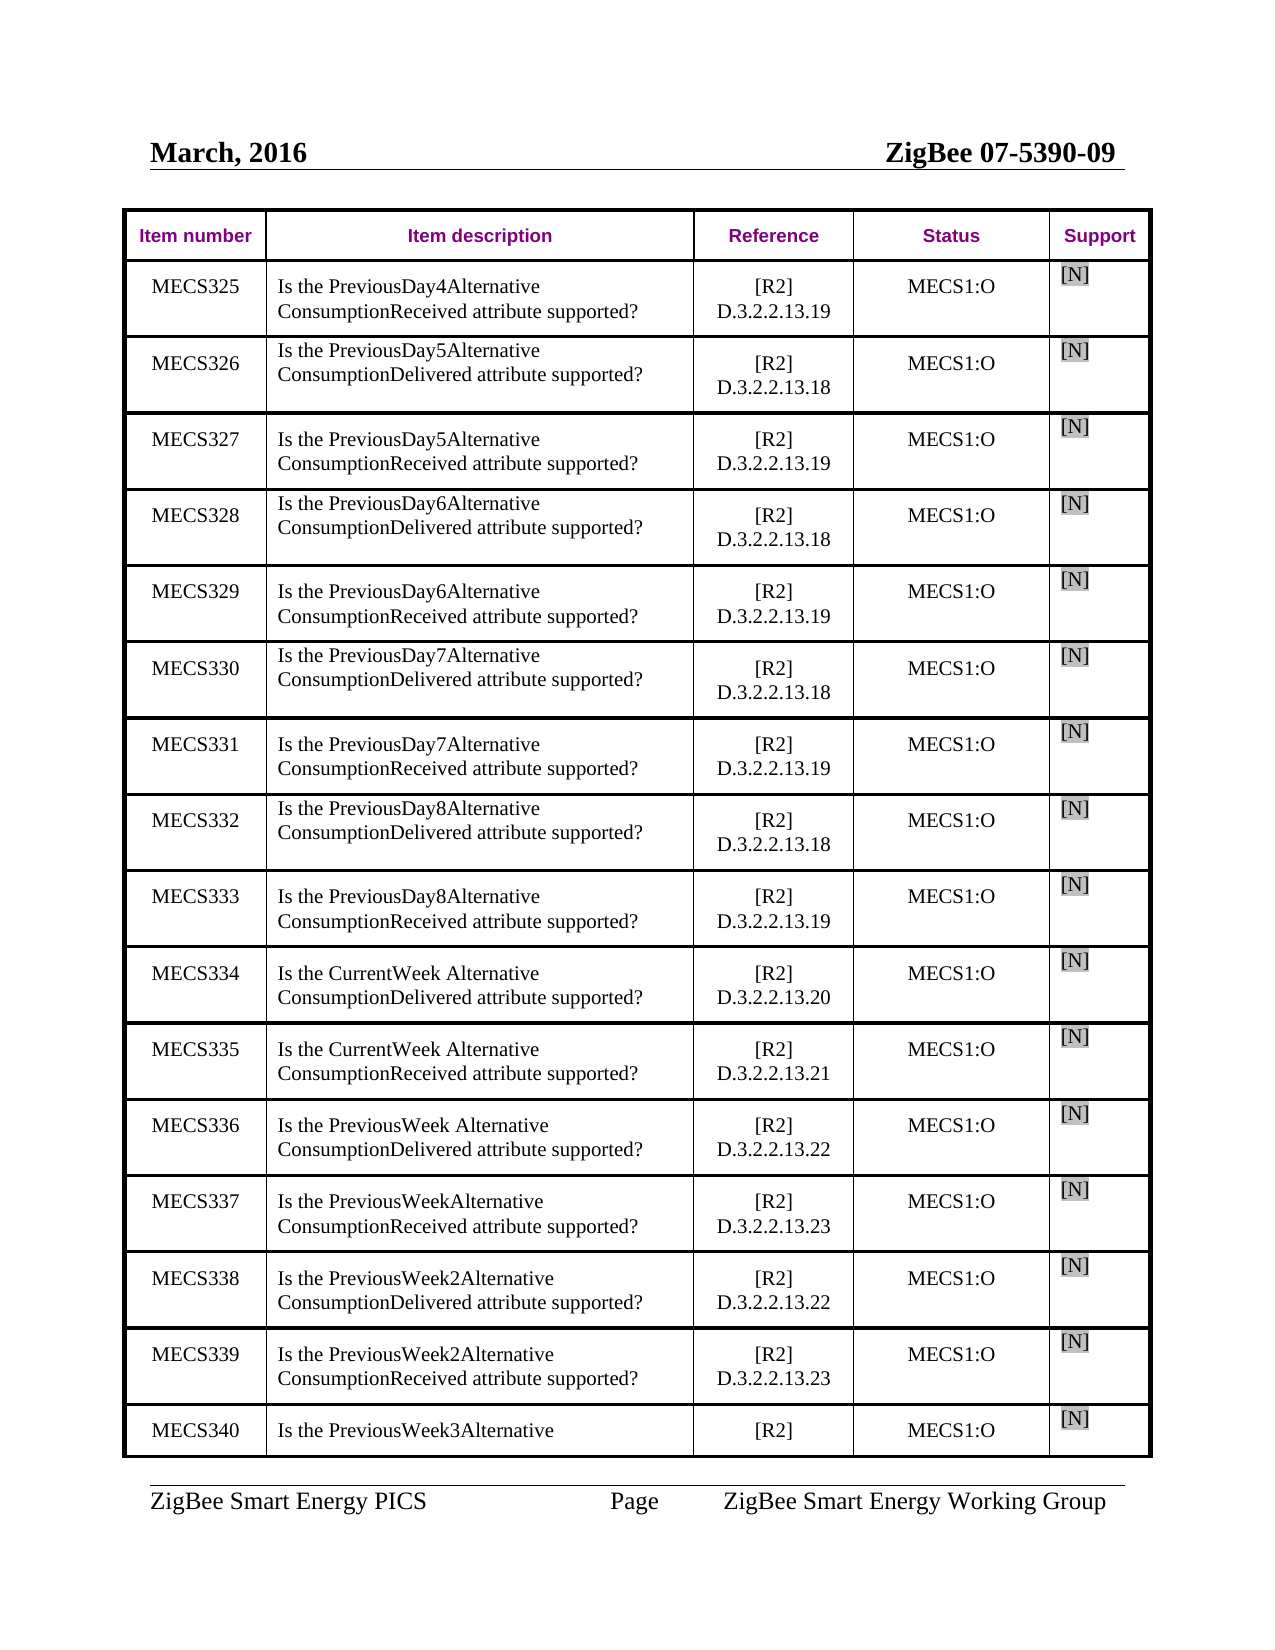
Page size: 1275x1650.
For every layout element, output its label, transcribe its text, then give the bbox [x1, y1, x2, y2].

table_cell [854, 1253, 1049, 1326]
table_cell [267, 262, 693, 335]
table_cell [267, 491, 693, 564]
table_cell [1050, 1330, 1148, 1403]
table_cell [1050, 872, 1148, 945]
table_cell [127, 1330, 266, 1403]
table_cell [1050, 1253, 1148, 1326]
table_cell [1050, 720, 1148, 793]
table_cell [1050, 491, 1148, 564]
table_header Reference [695, 212, 853, 259]
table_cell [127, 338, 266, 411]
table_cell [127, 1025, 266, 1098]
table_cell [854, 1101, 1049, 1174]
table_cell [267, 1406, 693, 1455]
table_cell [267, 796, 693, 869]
table_header Item description [267, 212, 693, 259]
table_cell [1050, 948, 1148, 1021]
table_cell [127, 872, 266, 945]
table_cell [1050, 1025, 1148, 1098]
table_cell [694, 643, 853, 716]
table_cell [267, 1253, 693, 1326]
table_header Status [854, 212, 1049, 259]
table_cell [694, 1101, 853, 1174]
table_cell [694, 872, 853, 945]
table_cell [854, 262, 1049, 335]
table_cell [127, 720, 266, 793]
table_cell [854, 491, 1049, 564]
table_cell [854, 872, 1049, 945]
table_header Item number [127, 212, 265, 259]
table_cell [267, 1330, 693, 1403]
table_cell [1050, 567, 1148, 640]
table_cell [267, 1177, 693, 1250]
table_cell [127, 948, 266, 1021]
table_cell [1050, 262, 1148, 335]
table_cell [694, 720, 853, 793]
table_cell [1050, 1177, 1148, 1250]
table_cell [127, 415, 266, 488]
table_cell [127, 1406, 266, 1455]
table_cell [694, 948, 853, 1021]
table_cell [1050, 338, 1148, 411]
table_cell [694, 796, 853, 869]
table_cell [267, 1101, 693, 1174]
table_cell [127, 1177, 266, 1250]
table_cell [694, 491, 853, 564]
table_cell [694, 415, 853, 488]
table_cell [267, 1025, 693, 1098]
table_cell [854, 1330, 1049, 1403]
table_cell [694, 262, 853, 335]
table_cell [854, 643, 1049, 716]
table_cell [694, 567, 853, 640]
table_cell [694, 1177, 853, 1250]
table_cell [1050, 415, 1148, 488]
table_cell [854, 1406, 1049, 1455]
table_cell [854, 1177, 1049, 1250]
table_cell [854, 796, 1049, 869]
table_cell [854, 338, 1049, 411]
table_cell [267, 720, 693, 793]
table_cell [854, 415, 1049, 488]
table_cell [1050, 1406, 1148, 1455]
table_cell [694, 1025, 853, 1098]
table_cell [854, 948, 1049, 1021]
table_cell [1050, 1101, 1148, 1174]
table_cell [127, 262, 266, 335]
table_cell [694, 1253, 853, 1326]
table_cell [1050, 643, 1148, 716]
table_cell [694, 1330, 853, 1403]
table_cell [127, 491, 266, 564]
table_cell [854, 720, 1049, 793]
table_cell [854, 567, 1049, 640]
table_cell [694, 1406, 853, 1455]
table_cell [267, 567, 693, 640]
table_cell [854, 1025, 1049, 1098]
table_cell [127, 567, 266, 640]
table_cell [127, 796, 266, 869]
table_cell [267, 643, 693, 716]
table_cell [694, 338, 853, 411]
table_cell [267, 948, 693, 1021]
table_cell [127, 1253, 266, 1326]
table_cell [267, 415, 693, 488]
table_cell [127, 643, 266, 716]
table_header Support [1050, 212, 1148, 259]
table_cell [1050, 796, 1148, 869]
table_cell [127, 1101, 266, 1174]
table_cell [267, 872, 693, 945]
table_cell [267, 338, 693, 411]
